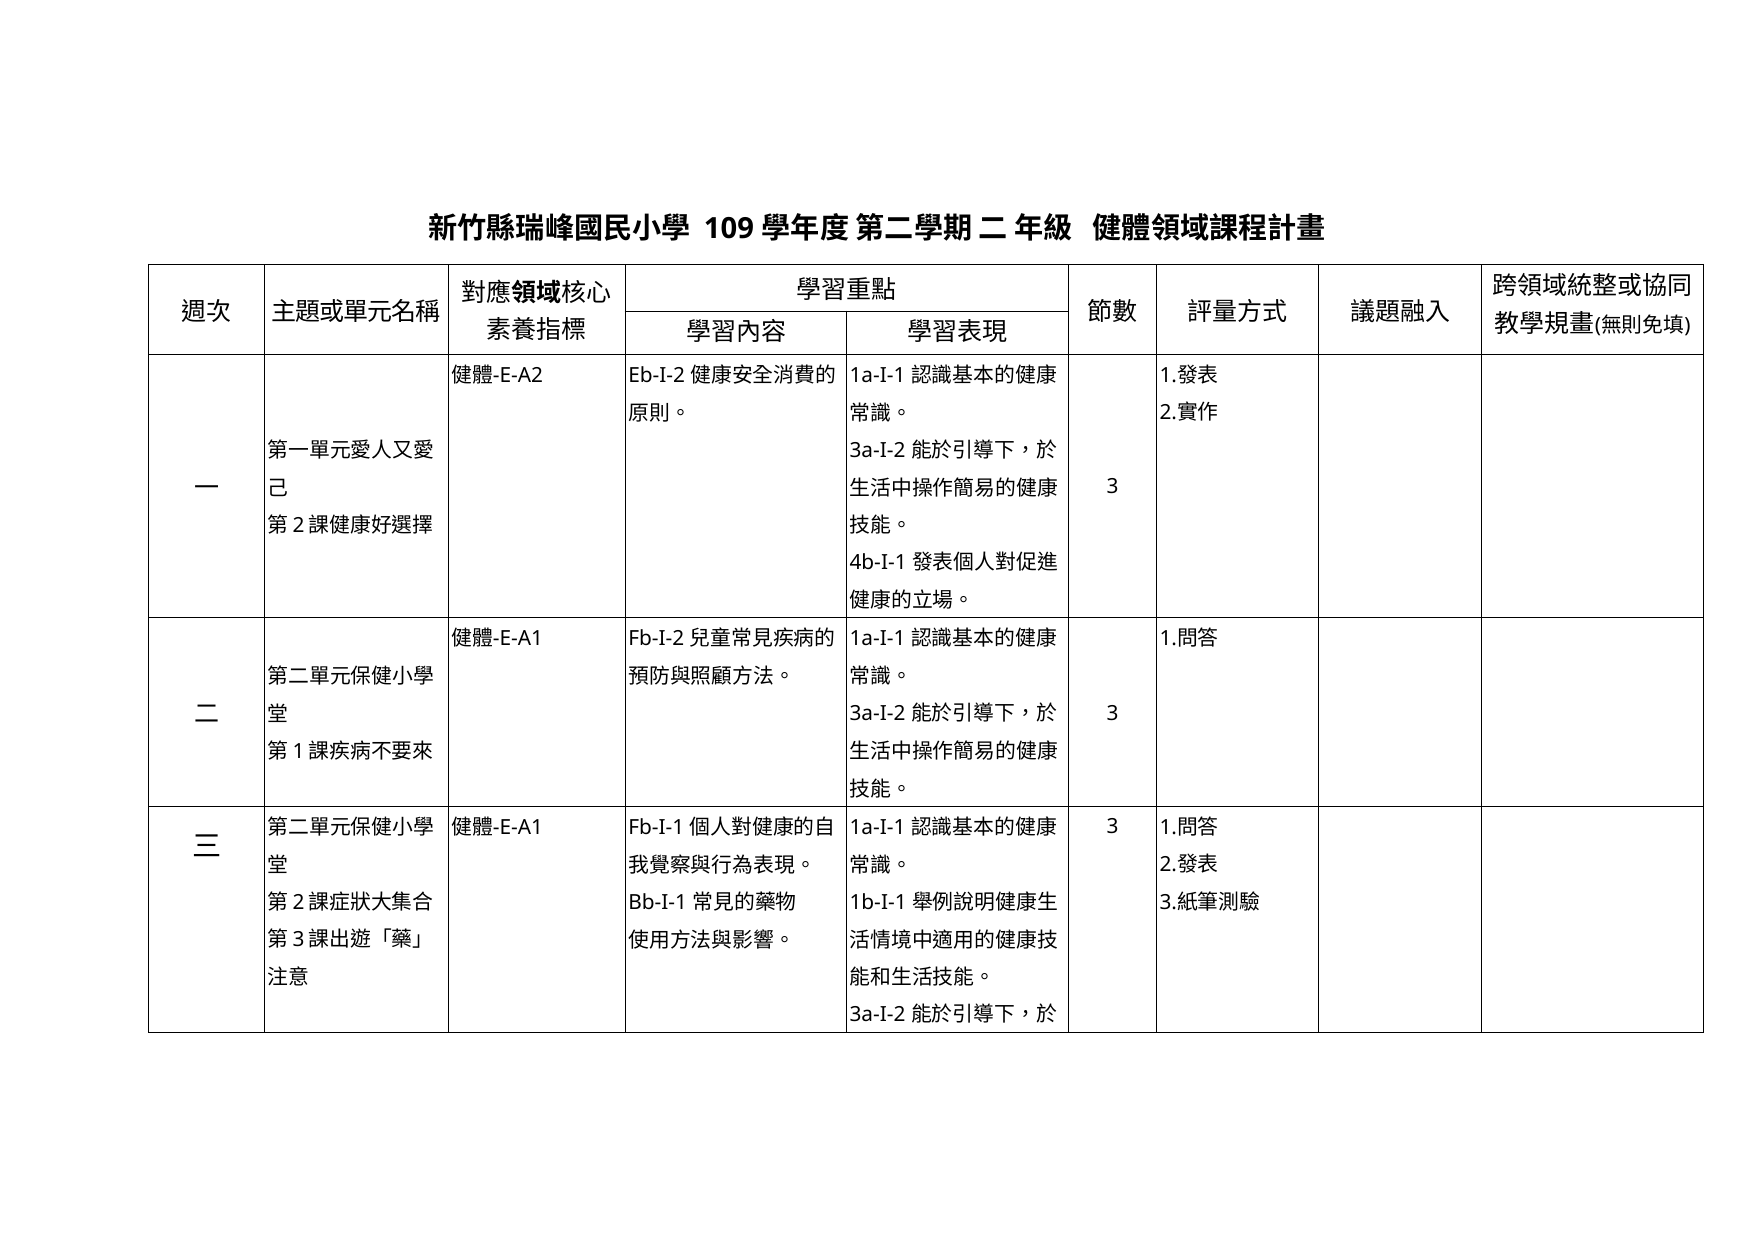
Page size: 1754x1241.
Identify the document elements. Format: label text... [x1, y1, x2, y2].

table_cell 學習內容 [626, 312, 846, 353]
table_cell 3 [1069, 618, 1156, 806]
table_header 學習重點 [626, 265, 1068, 311]
table_cell 健體-E-A2 [449, 355, 625, 617]
table_cell [1319, 355, 1481, 617]
table_cell 第二單元保健小學堂 第1課疾病不要來 [265, 618, 448, 806]
table_cell 健體-E-A1 [449, 807, 625, 1032]
table_cell 一 [149, 355, 264, 617]
table_cell 1.問答 [1157, 618, 1318, 806]
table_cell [626, 807, 846, 1032]
table_cell Fb-I-2 兒童常見疾病的預防與照顧方法。 [626, 618, 846, 806]
table_cell 二 [149, 618, 264, 806]
table_header 主題或單元名稱 [265, 265, 448, 353]
table_header 跨領域統整或協同教學規畫(無則免填) [1482, 265, 1703, 353]
table_cell 學習表現 [847, 312, 1068, 353]
table_cell 1a-I-1 認識基本的健康常識。 3a-I-2 能於引導下，於生活中操作簡易的健康技能。 [847, 618, 1068, 806]
table_header 對應領域核心素養指標 [449, 265, 625, 353]
table_header 節數 [1069, 265, 1156, 353]
table_cell 1.發表 2.實作 [1157, 355, 1318, 617]
table_cell [1482, 618, 1703, 806]
table_cell 第二單元保健小學堂 第2課症狀大集合 第3課出遊「藥」注意 [265, 807, 448, 1032]
table_cell 3 [1069, 355, 1156, 617]
table_cell [1482, 807, 1703, 1032]
table_cell 3 [1069, 807, 1156, 1032]
table_header 週次 [149, 265, 264, 353]
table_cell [847, 807, 1068, 1032]
table_cell 三 [149, 807, 264, 1032]
table_cell [1319, 807, 1481, 1032]
table_cell 1a-I-1 認識基本的健康常識。 3a-I-2 能於引導下，於生活中操作簡易的健康技能。 4b-I-1 發表個人對促進健康的立場。 [847, 355, 1068, 617]
table_header 議題融入 [1319, 265, 1481, 353]
table_header 評量方式 [1157, 265, 1318, 353]
table_cell [1319, 618, 1481, 806]
text 新竹縣瑞峰國民小學 109 學年度 第二學期 二 年級 健體領域課程計畫 [150, 189, 1604, 264]
table_cell Eb-I-2 健康安全消費的原則。 [626, 355, 846, 617]
table_cell [1482, 355, 1703, 617]
table_cell 第一單元愛人又愛己 第2課健康好選擇 [265, 355, 448, 617]
table_cell 健體-E-A1 [449, 618, 625, 806]
table_cell 1.問答 2.發表 3.紙筆測驗 [1157, 807, 1318, 1032]
